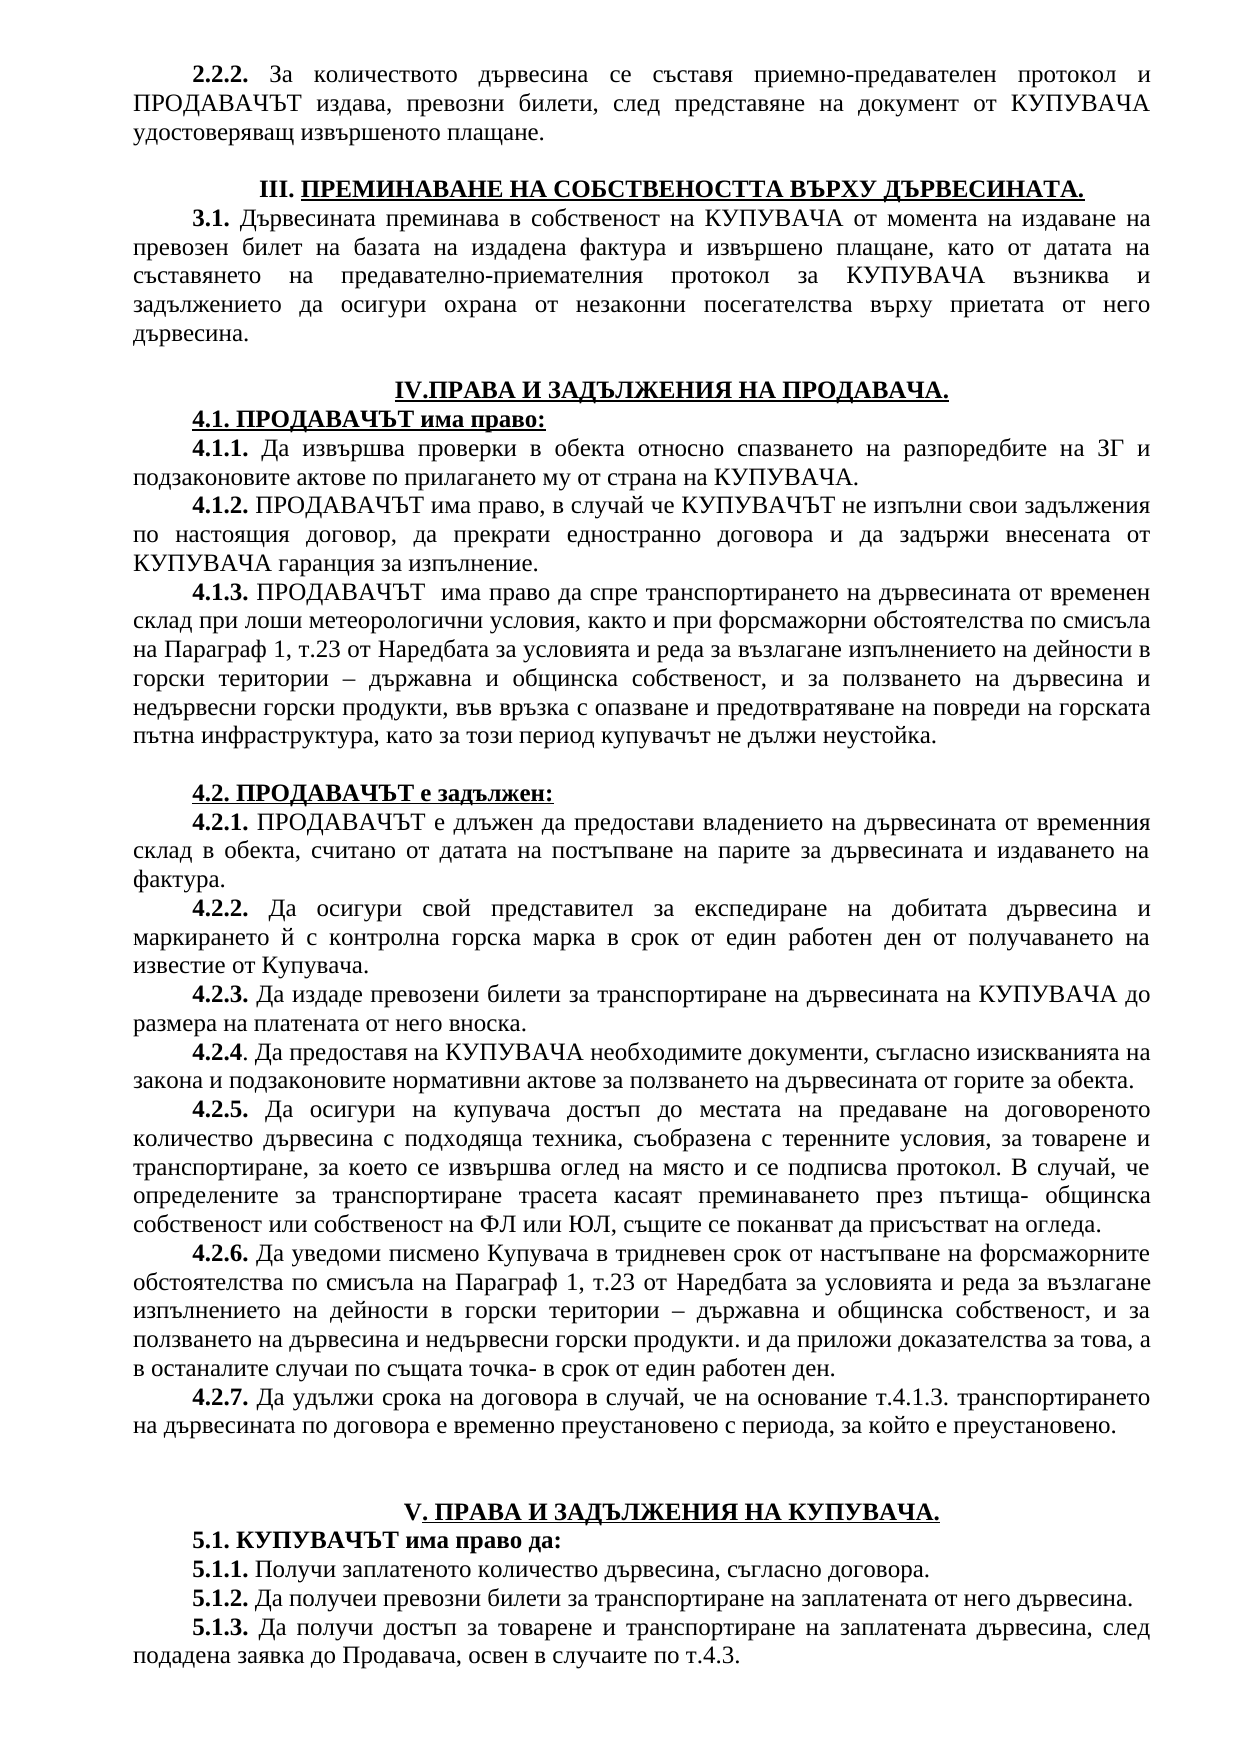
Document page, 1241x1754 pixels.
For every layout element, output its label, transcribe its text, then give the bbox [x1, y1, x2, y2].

text 4.1.3. ПРОДАВАЧЪТ има право да спре транспортирането на дървесината от временен склад при лоши метеорологични условия, както и при форсмажорни обстоятелства по смисъла на Параграф 1, т.23 от Наредбата за условията и реда за възлагане изпълнението на дейности в горски територии – държавна и общинска собственост, и за ползването на дървесина и недървесни горски продукти, във връзка с опазване и предотвратяване на повреди на горската пътна инфраструктура, като за този период купувачът не дължи неустойка. [133, 577, 1152, 749]
text 4.2.7. Да удължи срока на договора в случай, че на основание т.4.1.3. транспортирането на дървесината по договора е временно преустановено с периода, за който е преустановено. [133, 1382, 1152, 1439]
text ІV.ПРАВА И ЗАДЪЛЖЕНИЯ НА ПРОДАВАЧА. [133, 375, 1152, 404]
text V. ПРАВА И ЗАДЪЛЖЕНИЯ НА КУПУВАЧА. [133, 1497, 1152, 1525]
text 4.2. ПРОДАВАЧЪТ е задължен: [133, 778, 1152, 807]
text 5.1. КУПУВАЧЪТ има право да: [133, 1525, 1152, 1554]
text 4.2.1. ПРОДАВАЧЪТ е длъжен да предостави владението на дървесината от временния склад в обекта, считано от датата на постъпване на парите за дървесината и издаването на фактура. [133, 807, 1152, 893]
text 2.2.2. За количеството дървесина се съставя приемно-предавателен протокол и ПРОДАВАЧЪТ издава, превозни билети, след представяне на документ от КУПУВАЧА удостоверяващ извършеното плащане. [133, 59, 1152, 145]
text 5.1.2. Да получеи превозни билети за транспортиране на заплатената от него дървесина. [133, 1583, 1152, 1612]
text 4.2.3. Да издаде превозени билети за транспортиране на дървесината на КУПУВАЧА до размера на платената от него вноска. [133, 979, 1152, 1037]
text 5.1.3. Да получи достъп за товарене и транспортиране на заплатената дървесина, след подадена заявка до Продавача, освен в случаите по т.4.3. [133, 1612, 1152, 1669]
text 4.1. ПРОДАВАЧЪТ има право: [133, 404, 1152, 433]
text 4.2.2. Да осигури свой представител за експедиране на добитата дървесина и маркирането й с контролна горска марка в срок от един работен ден от получаването на известие от Купувача. [133, 893, 1152, 979]
text 4.2.6. Да уведоми писмено Купувача в тридневен срок от настъпване на форсмажорните обстоятелства по смисъла на Параграф 1, т.23 от Наредбата за условията и реда за възлагане изпълнението на дейности в горски територии – държавна и общинска собственост, и за ползването на дървесина и недървесни горски продукти. и да приложи доказателства за това, а в останалите случаи по същата точка- в срок от един работен ден. [133, 1238, 1152, 1382]
text 4.1.2. ПРОДАВАЧЪТ има право, в случай че КУПУВАЧЪТ не изпълни свои задължения по настоящия договор, да прекрати едностранно договора и да задържи внесената от КУПУВАЧА гаранция за изпълнение. [133, 490, 1152, 577]
text 5.1.1. Получи заплатеното количество дървесина, съгласно договора. [133, 1554, 1152, 1583]
text 4.2.5. Да осигури на купувача достъп до местата на предаване на договореното количество дървесина с подходяща техника, съобразена с теренните условия, за товарене и транспортиране, за което се извършва оглед на място и се подписва протокол. В случай, че определените за транспортиране трасета касаят преминаването през пътища- общинска собственост или собственост на ФЛ или ЮЛ, същите се поканват да присъстват на огледа. [133, 1094, 1152, 1238]
text III. ПРЕМИНАВАНЕ НА СОБСТВЕНОСТТА ВЪРХУ ДЪРВЕСИНАТА. [133, 174, 1152, 203]
text 4.1.1. Да извършва проверки в обекта относно спазването на разпоредбите на ЗГ и подзаконовите актове по прилагането му от страна на КУПУВАЧА. [133, 433, 1152, 490]
text 4.2.4. Да предоставя на КУПУВАЧА необходимите документи, съгласно изискванията на закона и подзаконовите нормативни актове за ползването на дървесината от горите за обекта. [133, 1037, 1152, 1094]
text 3.1. Дървесината преминава в собственост на КУПУВАЧА от момента на издаване на превозен билет на базата на издадена фактура и извършено плащане, като от датата на съставянето на предавателно-приемателния протокол за КУПУВАЧА възниква и задължението да осигури охрана от незаконни посегателства върху приетата от него дървесина. [133, 203, 1152, 347]
